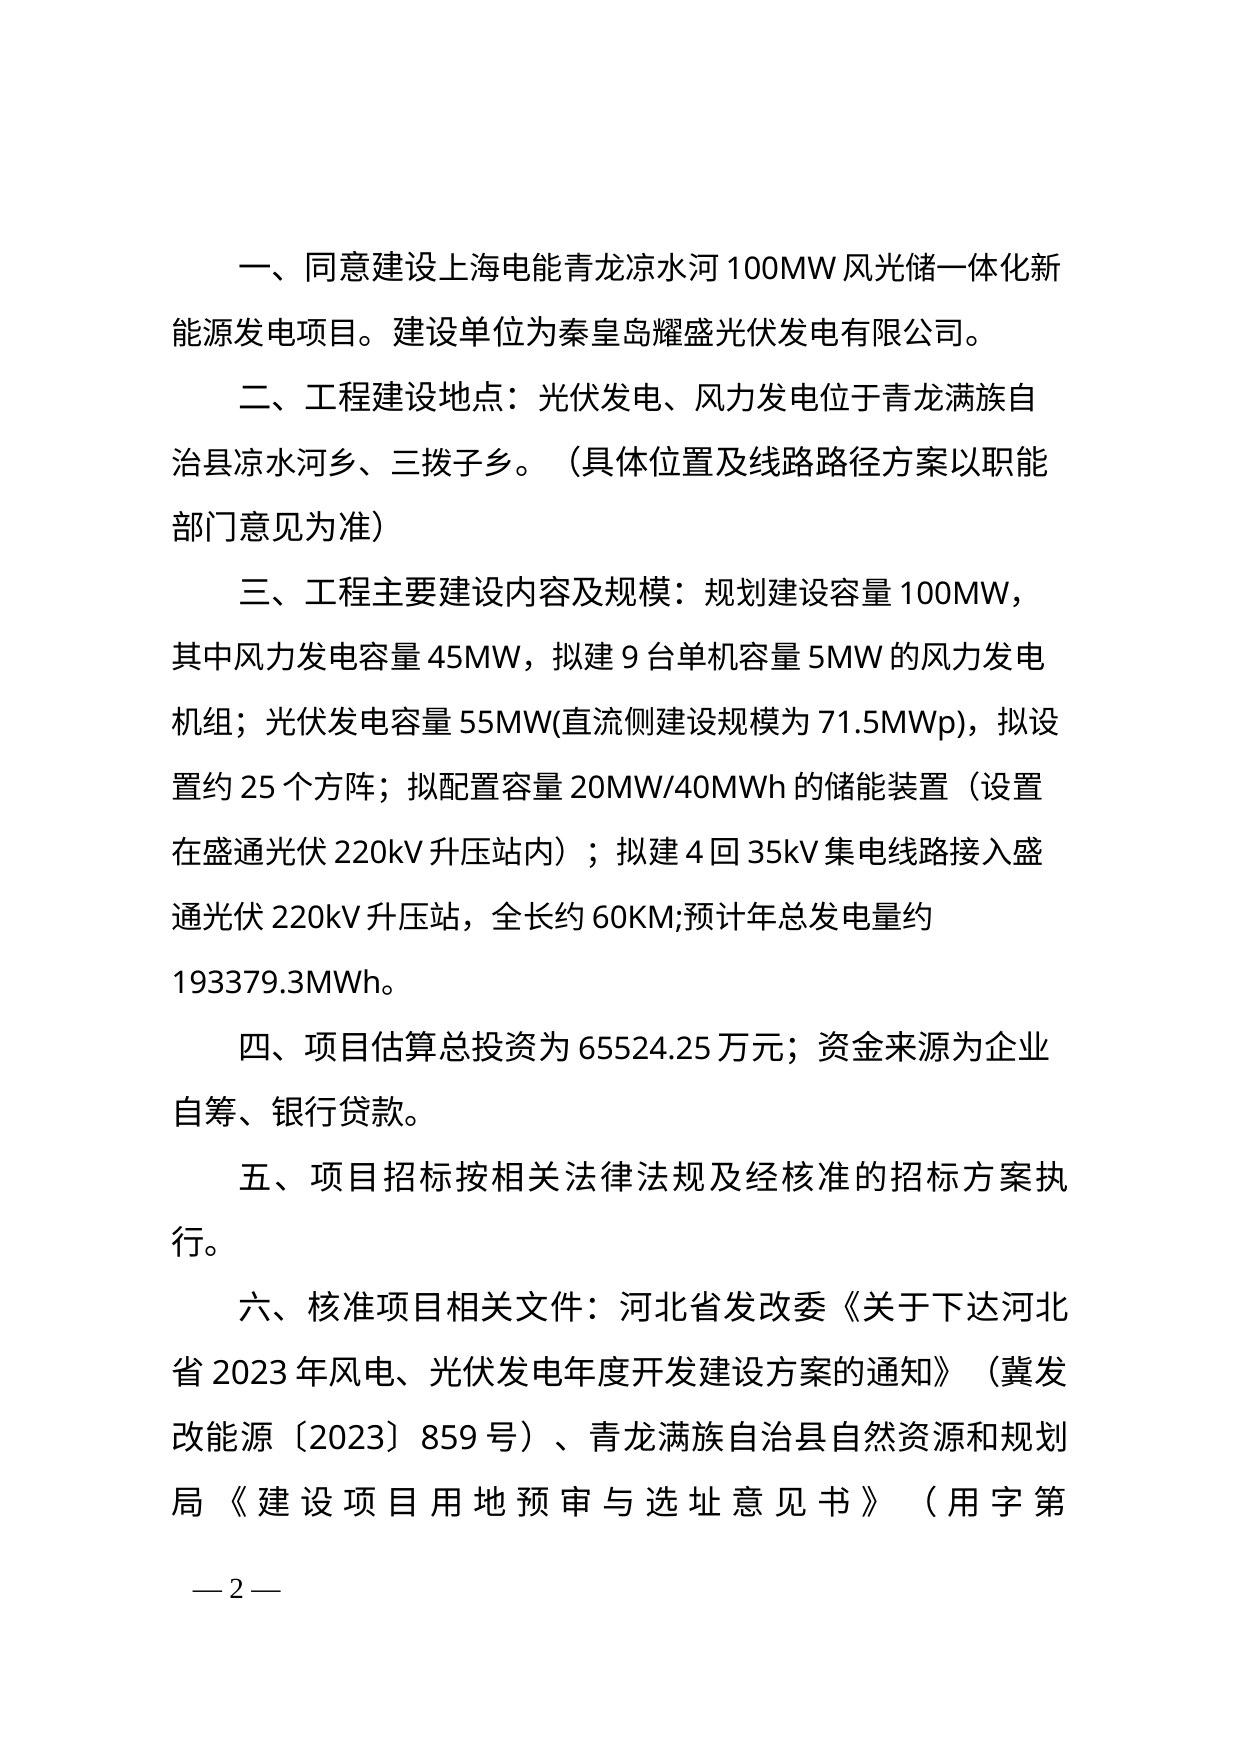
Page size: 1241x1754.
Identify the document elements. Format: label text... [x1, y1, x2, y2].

text 一、同意建设上海电能青龙凉水河100MW风光储一体化新能源发电项目。建设单位为秦皇岛耀盛光伏发电有限公司。 [171, 233, 1069, 363]
text 五、项目招标按相关法律法规及经核准的招标方案执行。 [171, 1143, 1069, 1273]
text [171, 1273, 1069, 1533]
text 三、工程主要建设内容及规模：规划建设容量100MW，其中风力发电容量45MW，拟建9台单机容量5MW的风力发电机组；光伏发电容量55MW(直流侧建设规模为71.5MWp)，拟设置约25个方阵；拟配置容量20MW/40MWh的储能装置（设置在盛通光伏220kV升压站内）；拟建4回35kV集电线路接入盛通光伏220kV升压站，全长约60KM;预计年总发电量约193379.3MWh。 [171, 558, 1069, 1013]
text 二、工程建设地点：光伏发电、风力发电位于青龙满族自治县凉水河乡、三拨子乡。（具体位置及线路路径方案以职能部门意见为准） [171, 363, 1069, 558]
text 四、项目估算总投资为65524.25万元；资金来源为企业自筹、银行贷款。 [171, 1013, 1069, 1143]
